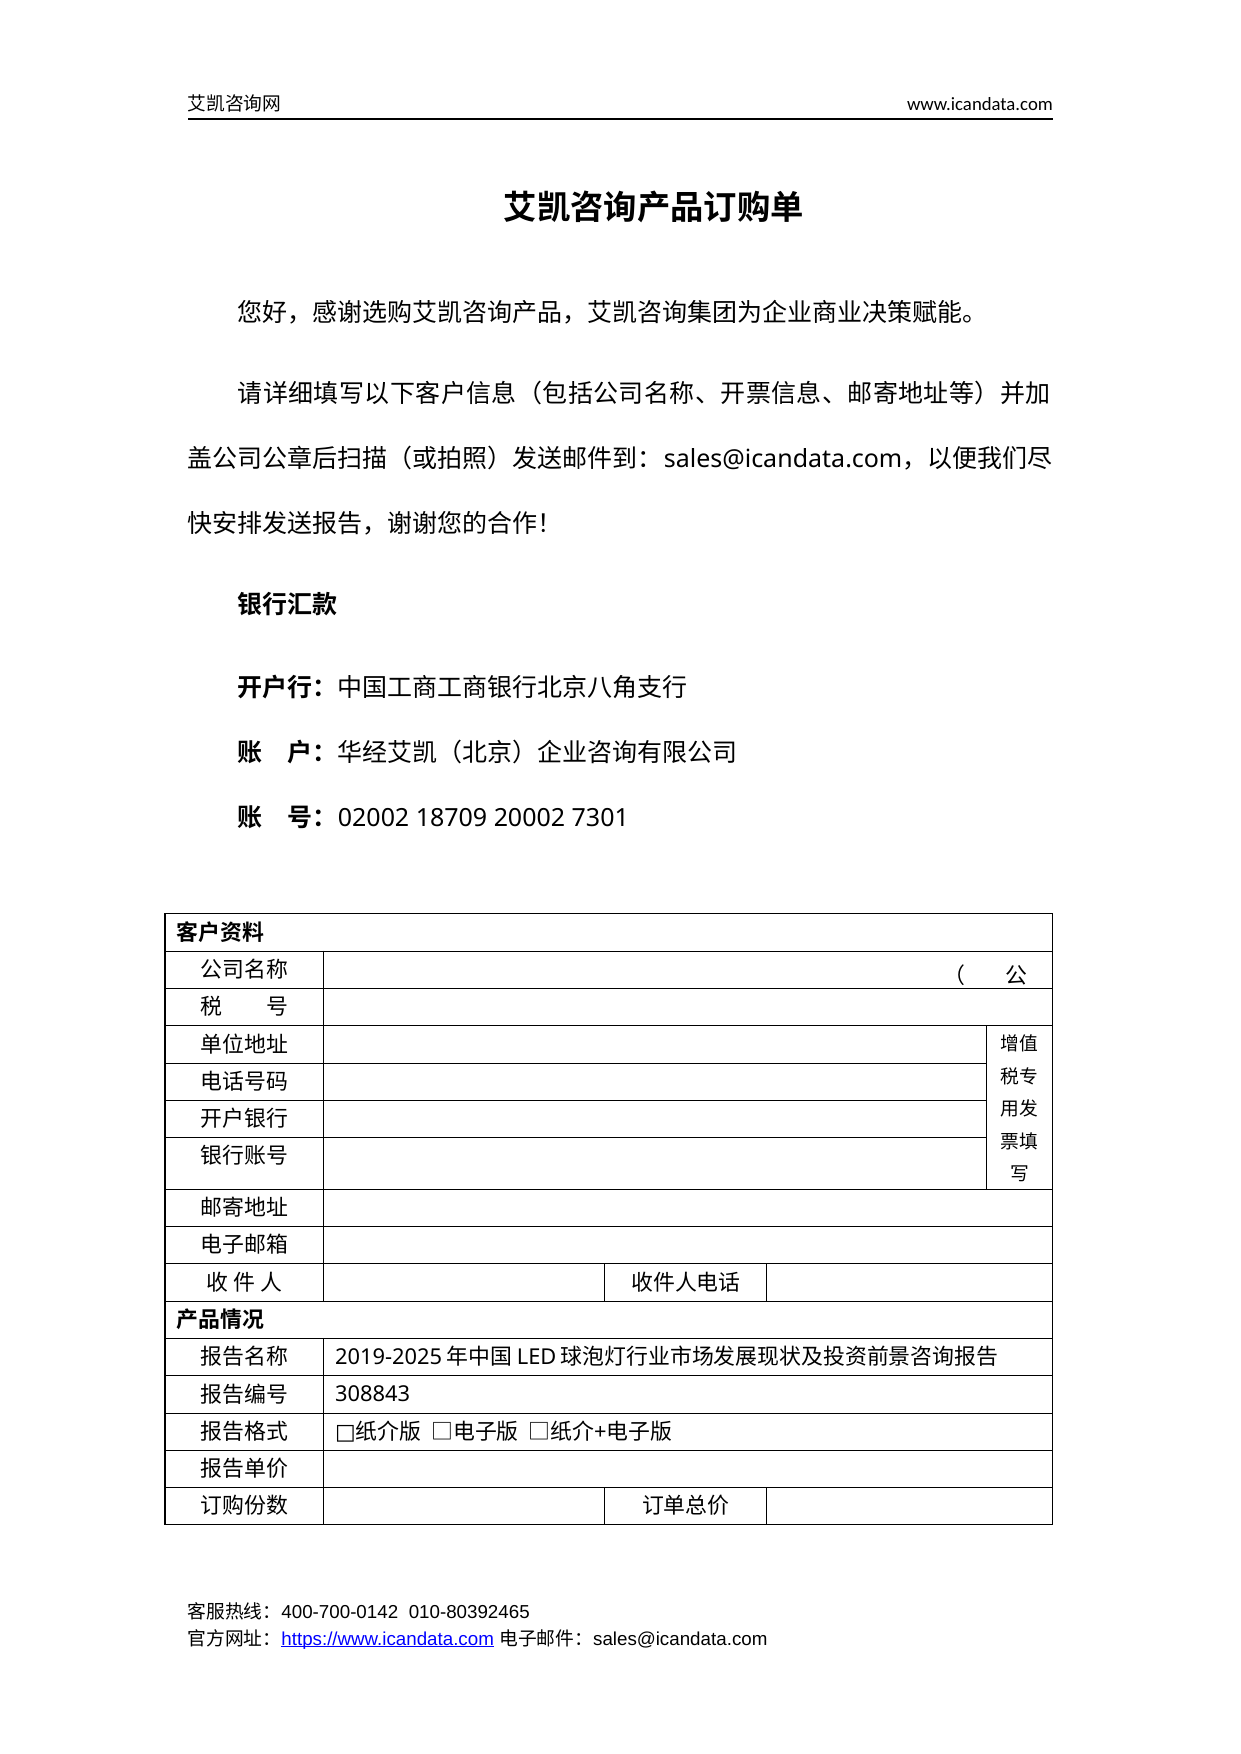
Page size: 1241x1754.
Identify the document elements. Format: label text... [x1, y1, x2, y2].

table_cell 电话号码 [166, 1064, 323, 1100]
table_cell [324, 1451, 1052, 1487]
table_cell [324, 1138, 986, 1189]
table_cell 电子邮箱 [166, 1227, 323, 1263]
table_cell 报告编号 [166, 1376, 323, 1412]
table_cell 银行账号 [166, 1138, 323, 1189]
table_cell 开户银行 [166, 1101, 323, 1137]
text 开户行：中国工商工商银行北京八角支行 [187, 653, 1053, 718]
text 账 号：02002 18709 20002 7301 [187, 783, 1053, 848]
table_cell □纸介版 □电子版 □纸介+电子版 [324, 1414, 1052, 1450]
table_cell [324, 1101, 986, 1137]
table_cell 报告单价 [166, 1451, 323, 1487]
table_cell 报告名称 [166, 1339, 323, 1375]
table_cell 收 件 人 [166, 1264, 323, 1301]
table_cell [324, 1488, 604, 1524]
text 您好，感谢选购艾凯咨询产品，艾凯咨询集团为企业商业决策赋能。 [187, 278, 1053, 343]
table_cell 公司名称 [166, 952, 323, 988]
table_cell 增值税专用发票填写 [987, 1026, 1052, 1189]
table_cell [324, 1026, 986, 1062]
text 账 户：华经艾凯（北京）企业咨询有限公司 [187, 718, 1053, 783]
table_cell 邮寄地址 [166, 1190, 323, 1226]
table_cell [324, 1227, 1052, 1263]
table_cell 单位地址 [166, 1026, 323, 1062]
table_cell [767, 1488, 1052, 1524]
table_cell 308843 [324, 1376, 1052, 1412]
table_cell 税 号 [166, 989, 323, 1025]
table_cell 2019-2025年中国LED球泡灯行业市场发展现状及投资前景咨询报告 [324, 1339, 1052, 1375]
table_header 客户资料 [166, 914, 1052, 951]
table_cell 订单总价 [605, 1488, 766, 1524]
text 艾凯咨询产品订购单 [187, 172, 1053, 237]
table_cell 收件人电话 [605, 1264, 766, 1301]
table_cell [767, 1264, 1052, 1301]
text 请详细填写以下客户信息（包括公司名称、开票信息、邮寄地址等）并加盖公司公章后扫描（或拍照）发送邮件到：sales@icandata.com，以便我们尽快安排发送报告，谢谢您的合作！ [187, 359, 1053, 554]
table_cell 订购份数 [166, 1488, 323, 1524]
table_cell [324, 989, 1052, 1025]
text 银行汇款 [187, 570, 1053, 635]
table_cell [324, 1190, 1052, 1226]
table_cell [324, 1064, 986, 1100]
table_cell [324, 952, 1052, 988]
table_cell [324, 1264, 604, 1301]
table_cell 报告格式 [166, 1414, 323, 1450]
table_cell 产品情况 [166, 1302, 1052, 1338]
